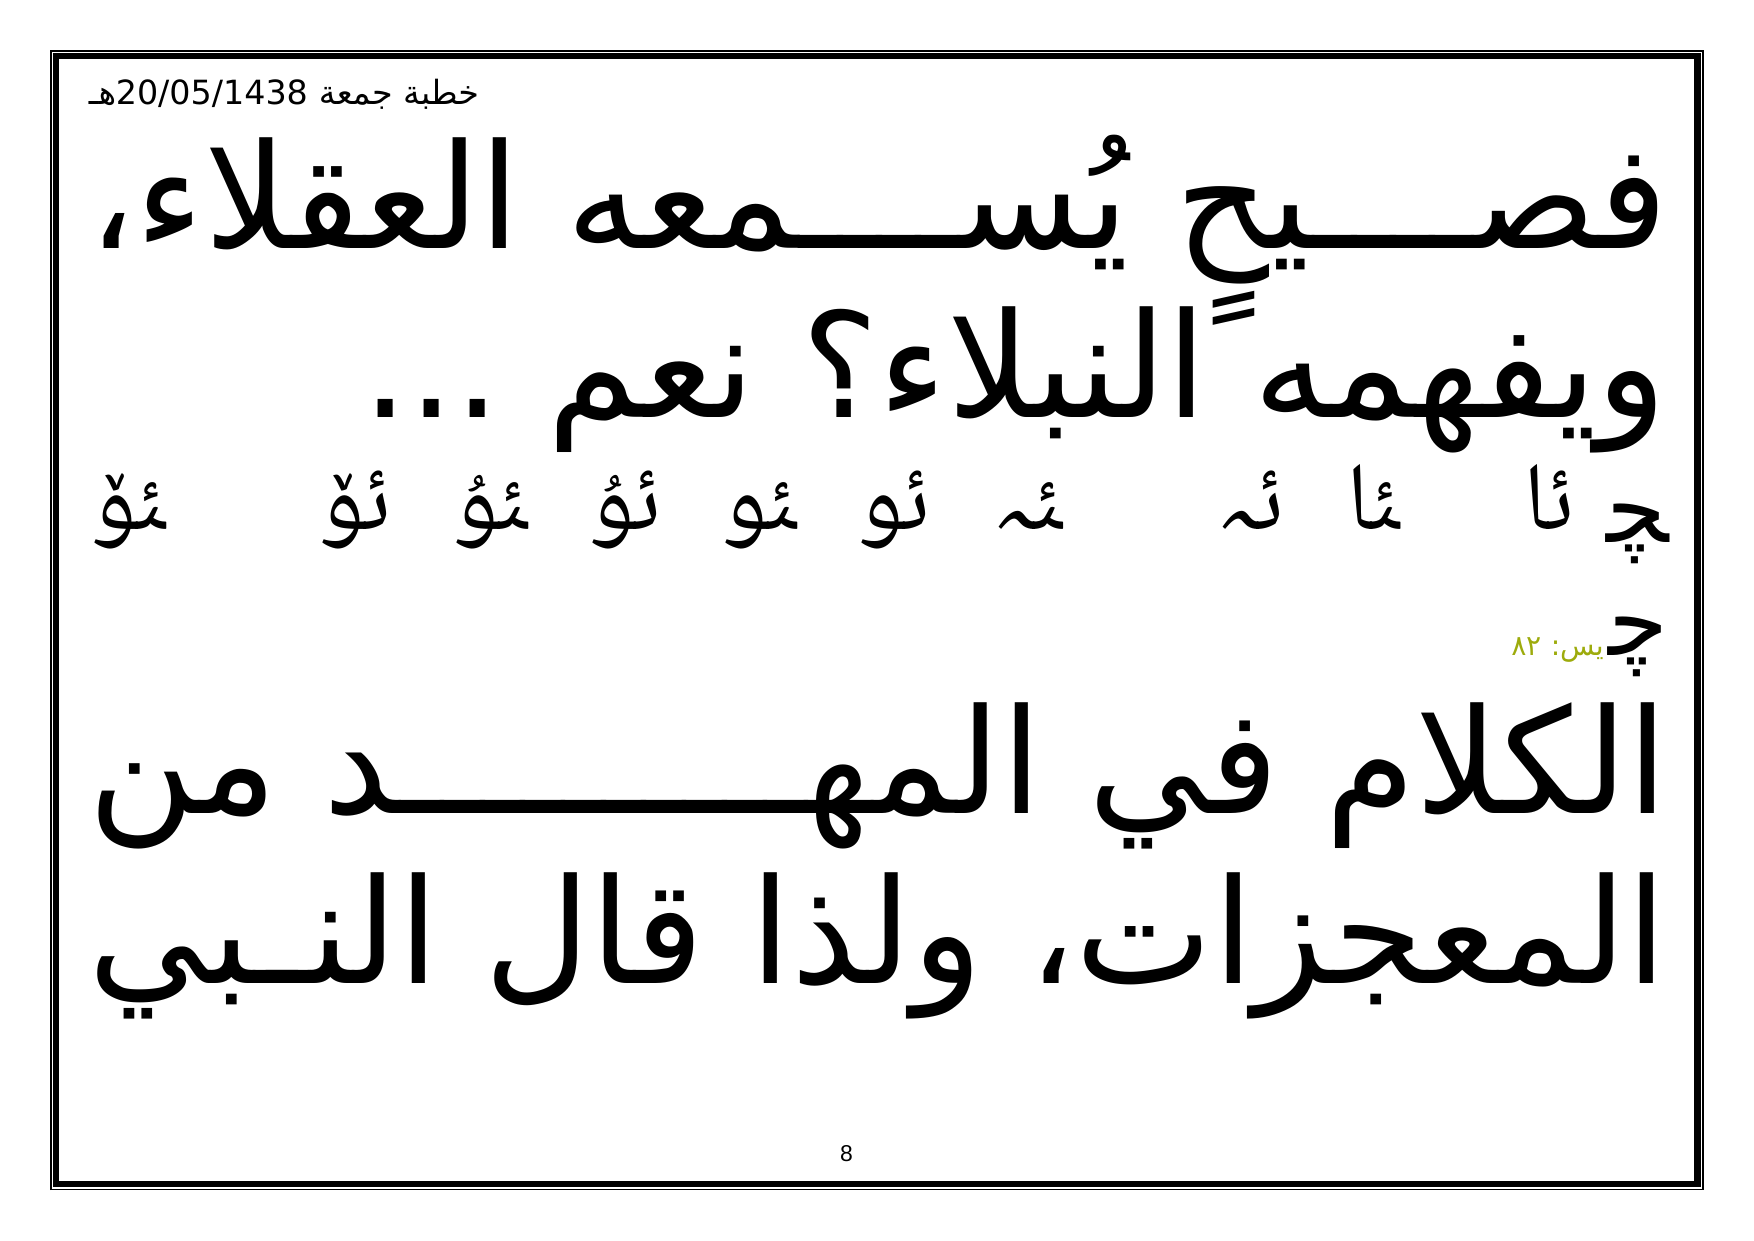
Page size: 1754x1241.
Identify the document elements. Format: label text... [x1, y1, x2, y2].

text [89, 678, 1669, 1017]
text هل يمكن لطفل رضيع في المهد أن يتكلم بلسان فصيحٍ يُسمعه العقلاء، ويفهمه النبلاء؟ نعم ... [89, 113, 1669, 452]
text ﭽ ﯪ ﯫ ﯬ ﯭ ﯮ ﯯ ﯰ ﯱ ﯲ ﯳ ﭼ يس: ٨٢ [89, 452, 1669, 678]
